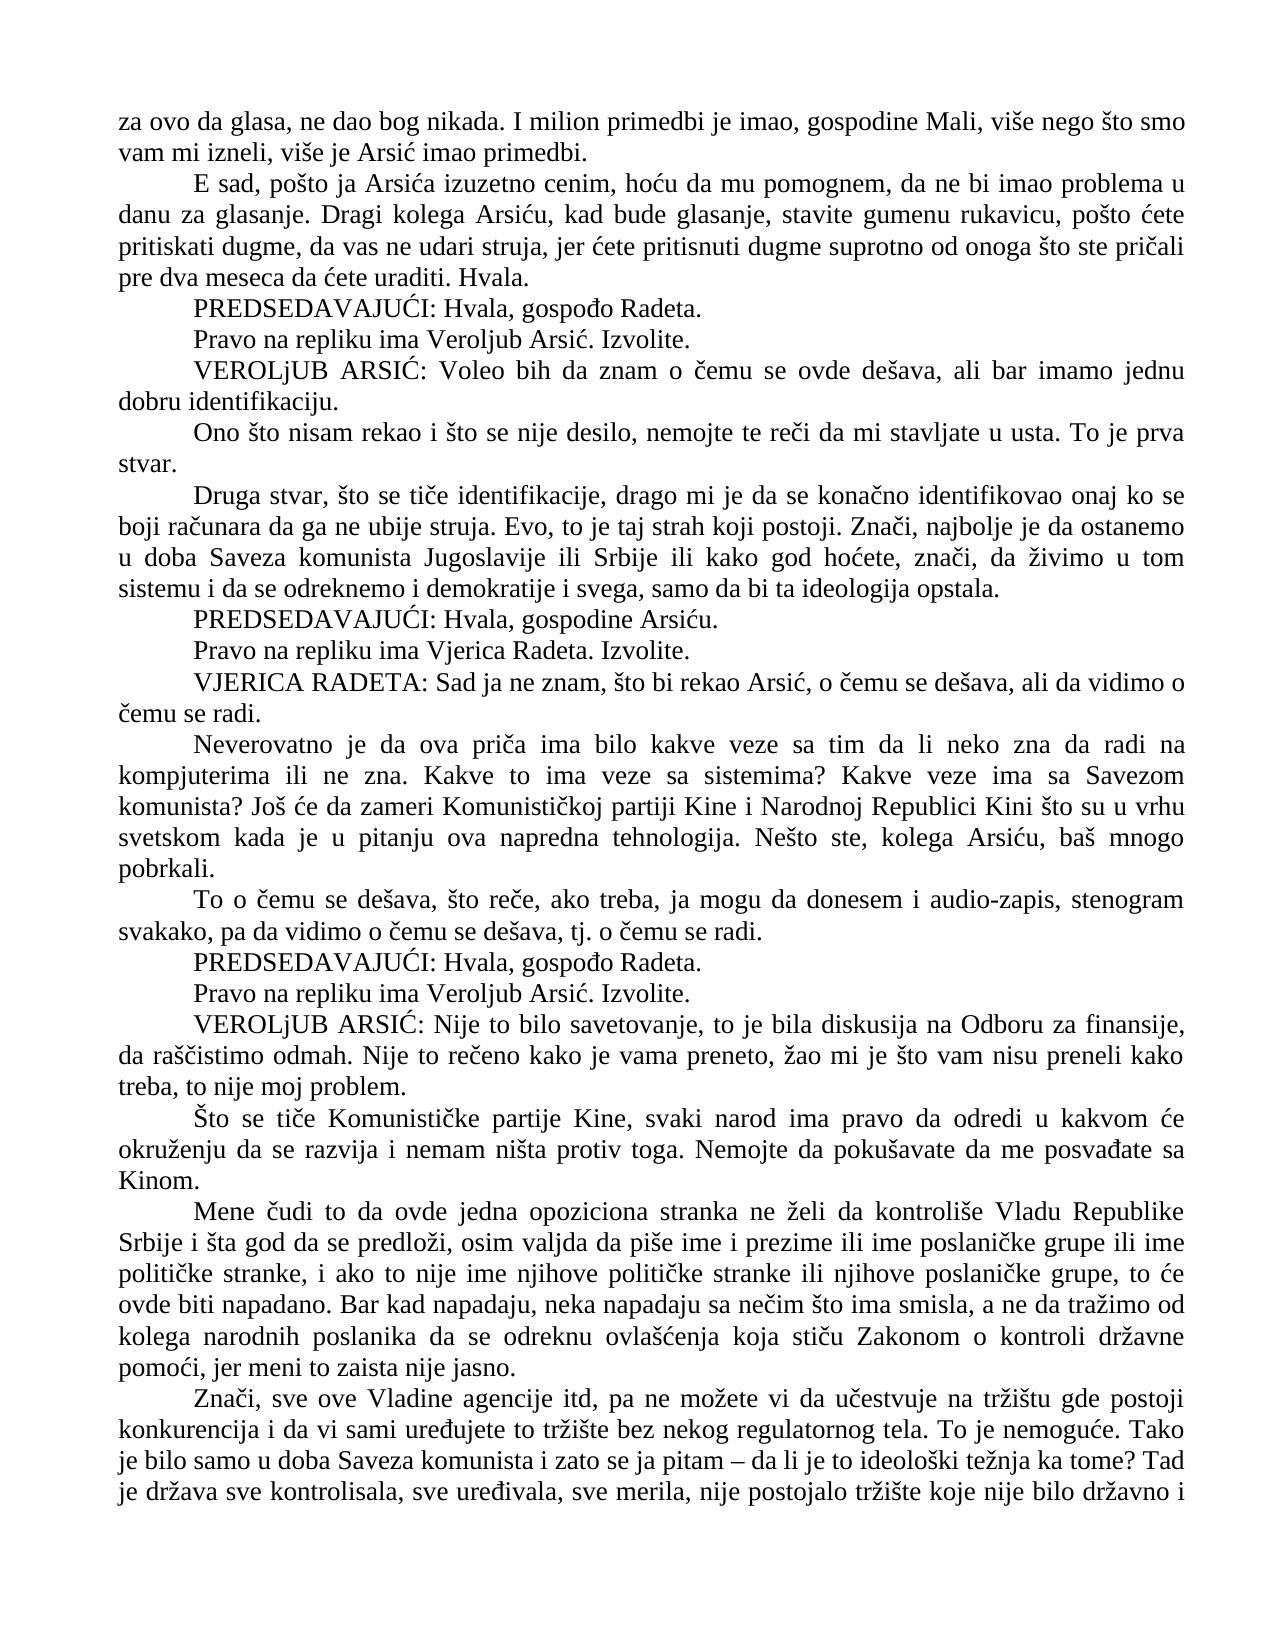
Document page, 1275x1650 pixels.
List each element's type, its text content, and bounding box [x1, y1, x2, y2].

text Pravo na repliku ima Veroljub Arsić. Izvolite. [118, 977, 1186, 1008]
text PREDSEDAVAJUĆI: Hvala, gospodine Arsiću. [118, 603, 1186, 634]
text Ono što nisam rekao i što se nije desilo, nemojte te reči da mi stavljate u usta. To je prva stvar. [118, 416, 1186, 479]
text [118, 1382, 1186, 1507]
text PREDSEDAVAJUĆI: Hvala, gospođo Radeta. [118, 946, 1186, 977]
text Mene čudi to da ovde jedna opoziciona stranka ne želi da kontroliše Vladu Republike Srbije i šta god da se predloži, osim valjda da piše ime i prezime ili ime poslaničke grupe ili ime političke stranke, i ako to nije ime njihove političke stranke ili njihove poslaničke grupe, to će ovde biti napadano. Bar kad napadaju, neka napadaju sa nečim što ima smisla, a ne da tražimo od kolega narodnih poslanika da se odreknu ovlašćenja koja stiču Zakonom o kontroli državne pomoći, jer meni to zaista nije jasno. [118, 1195, 1186, 1382]
text E sad, pošto ja Arsića izuzetno cenim, hoću da mu pomognem, da ne bi imao problema u danu za glasanje. Dragi kolega Arsiću, kad bude glasanje, stavite gumenu rukavicu, pošto ćete pritiskati dugme, da vas ne udari struja, jer ćete pritisnuti dugme suprotno od onoga što ste pričali pre dva meseca da ćete uraditi. Hvala. [118, 167, 1186, 292]
text Druga stvar, što se tiče identifikacije, drago mi je da se konačno identifikovao onaj ko se boji računara da ga ne ubije struja. Evo, to je taj strah koji postoji. Znači, najbolje je da ostanemo u doba Saveza komunista Jugoslavije ili Srbije ili kako god hoćete, znači, da živimo u tom sistemu i da se odreknemo i demokratije i svega, samo da bi ta ideologija opstala. [118, 479, 1186, 603]
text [118, 105, 1186, 167]
text VEROLjUB ARSIĆ: Nije to bilo savetovanje, to je bila diskusija na Odboru za finansije, da raščistimo odmah. Nije to rečeno kako je vama preneto, žao mi je što vam nisu preneli kako treba, to nije moj problem. [118, 1008, 1186, 1102]
text PREDSEDAVAJUĆI: Hvala, gospođo Radeta. [118, 292, 1186, 323]
text Pravo na repliku ima Vjerica Radeta. Izvolite. [118, 634, 1186, 666]
text Pravo na repliku ima Veroljub Arsić. Izvolite. [118, 323, 1186, 354]
text VJERICA RADETA: Sad ja ne znam, što bi rekao Arsić, o čemu se dešava, ali da vidimo o čemu se radi. [118, 666, 1186, 728]
text VEROLjUB ARSIĆ: Voleo bih da znam o čemu se ovde dešava, ali bar imamo jednu dobru identifikaciju. [118, 354, 1186, 416]
text Što se tiče Komunističke partije Kine, svaki narod ima pravo da odredi u kakvom će okruženju da se razvija i nemam ništa protiv toga. Nemojte da pokušavate da me posvađate sa Kinom. [118, 1102, 1186, 1195]
text Neverovatno je da ova priča ima bilo kakve veze sa tim da li neko zna da radi na kompjuterima ili ne zna. Kakve to ima veze sa sistemima? Kakve veze ima sa Savezom komunista? Još će da zameri Komunističkoj partiji Kine i Narodnoj Republici Kini što su u vrhu svetskom kada je u pitanju ova napredna tehnologija. Nešto ste, kolega Arsiću, baš mnogo pobrkali. [118, 728, 1186, 884]
text To o čemu se dešava, što reče, ako treba, ja mogu da donesem i audio-zapis, stenogram svakako, pa da vidimo o čemu se dešava, tj. o čemu se radi. [118, 884, 1186, 946]
